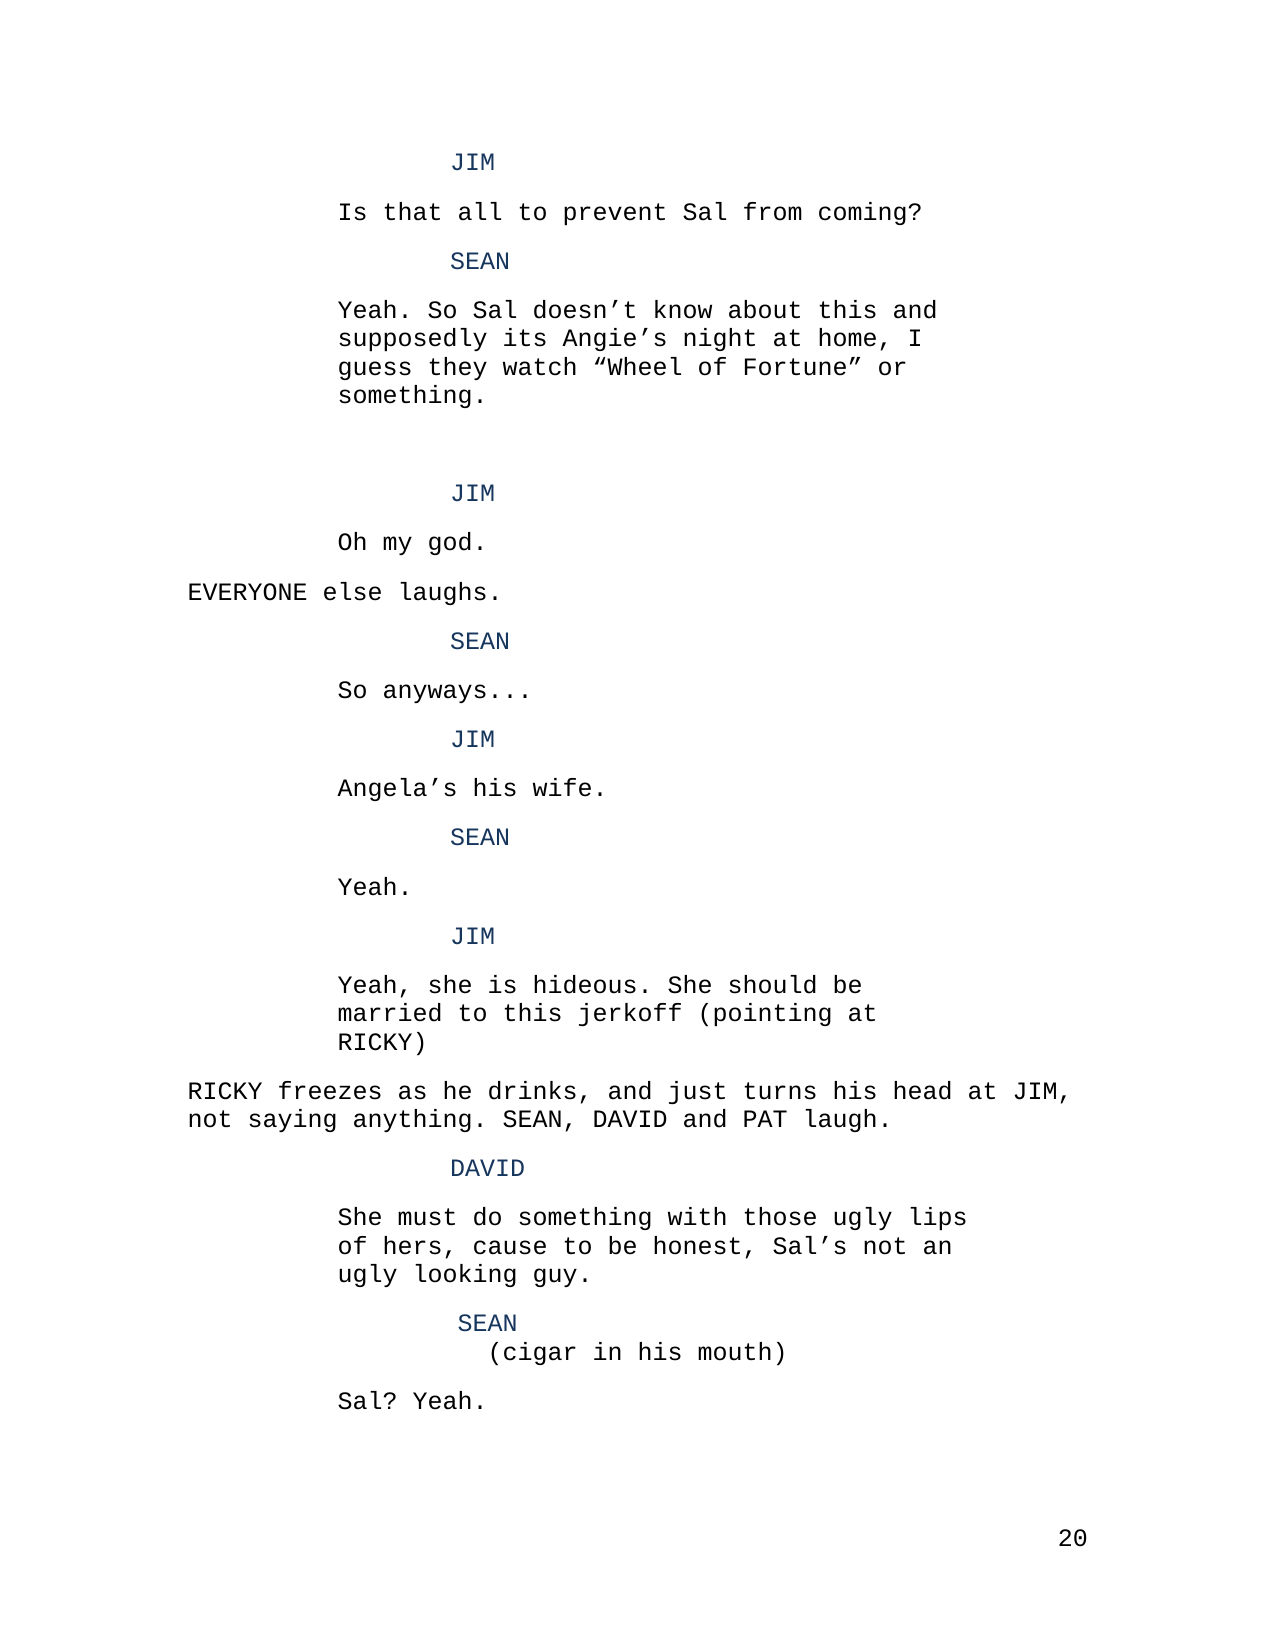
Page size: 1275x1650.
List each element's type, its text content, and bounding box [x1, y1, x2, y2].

text EVERYONE else laughs. [187, 579, 1087, 607]
text Yeah, she is hideous. She should be married to this jerkoff (pointing at RICKY) [337, 972, 975, 1057]
text sean [450, 628, 975, 657]
text david [450, 1156, 975, 1184]
text Is that all to prevent Sal from coming? [337, 199, 975, 227]
text jim [450, 727, 975, 755]
text Sal? Yeah. [337, 1388, 975, 1417]
text Oh my god. [337, 530, 975, 558]
text jim [450, 923, 975, 952]
text Angela’s his wife. [337, 776, 975, 804]
text sean [450, 825, 975, 853]
text RICKY freezes as he drinks, and just turns his head at JIM, not saying anything. SEAN, DAVID and PAT laugh. [187, 1078, 1087, 1135]
text Yeah. [337, 874, 975, 902]
text Sean (cigar in his mouth) [187, 1311, 1087, 1367]
text JIM [450, 481, 975, 509]
text jim [450, 150, 975, 178]
text She must do something with those ugly lips of hers, cause to be honest, Sal’s not an ugly looking guy. [337, 1205, 975, 1290]
text Yeah. So Sal doesn’t know about this and supposedly its Angie’s night at home, I guess they watch “Wheel of Fortune” or something. [337, 297, 975, 411]
text sean [450, 248, 975, 277]
text So anyways... [337, 677, 975, 706]
